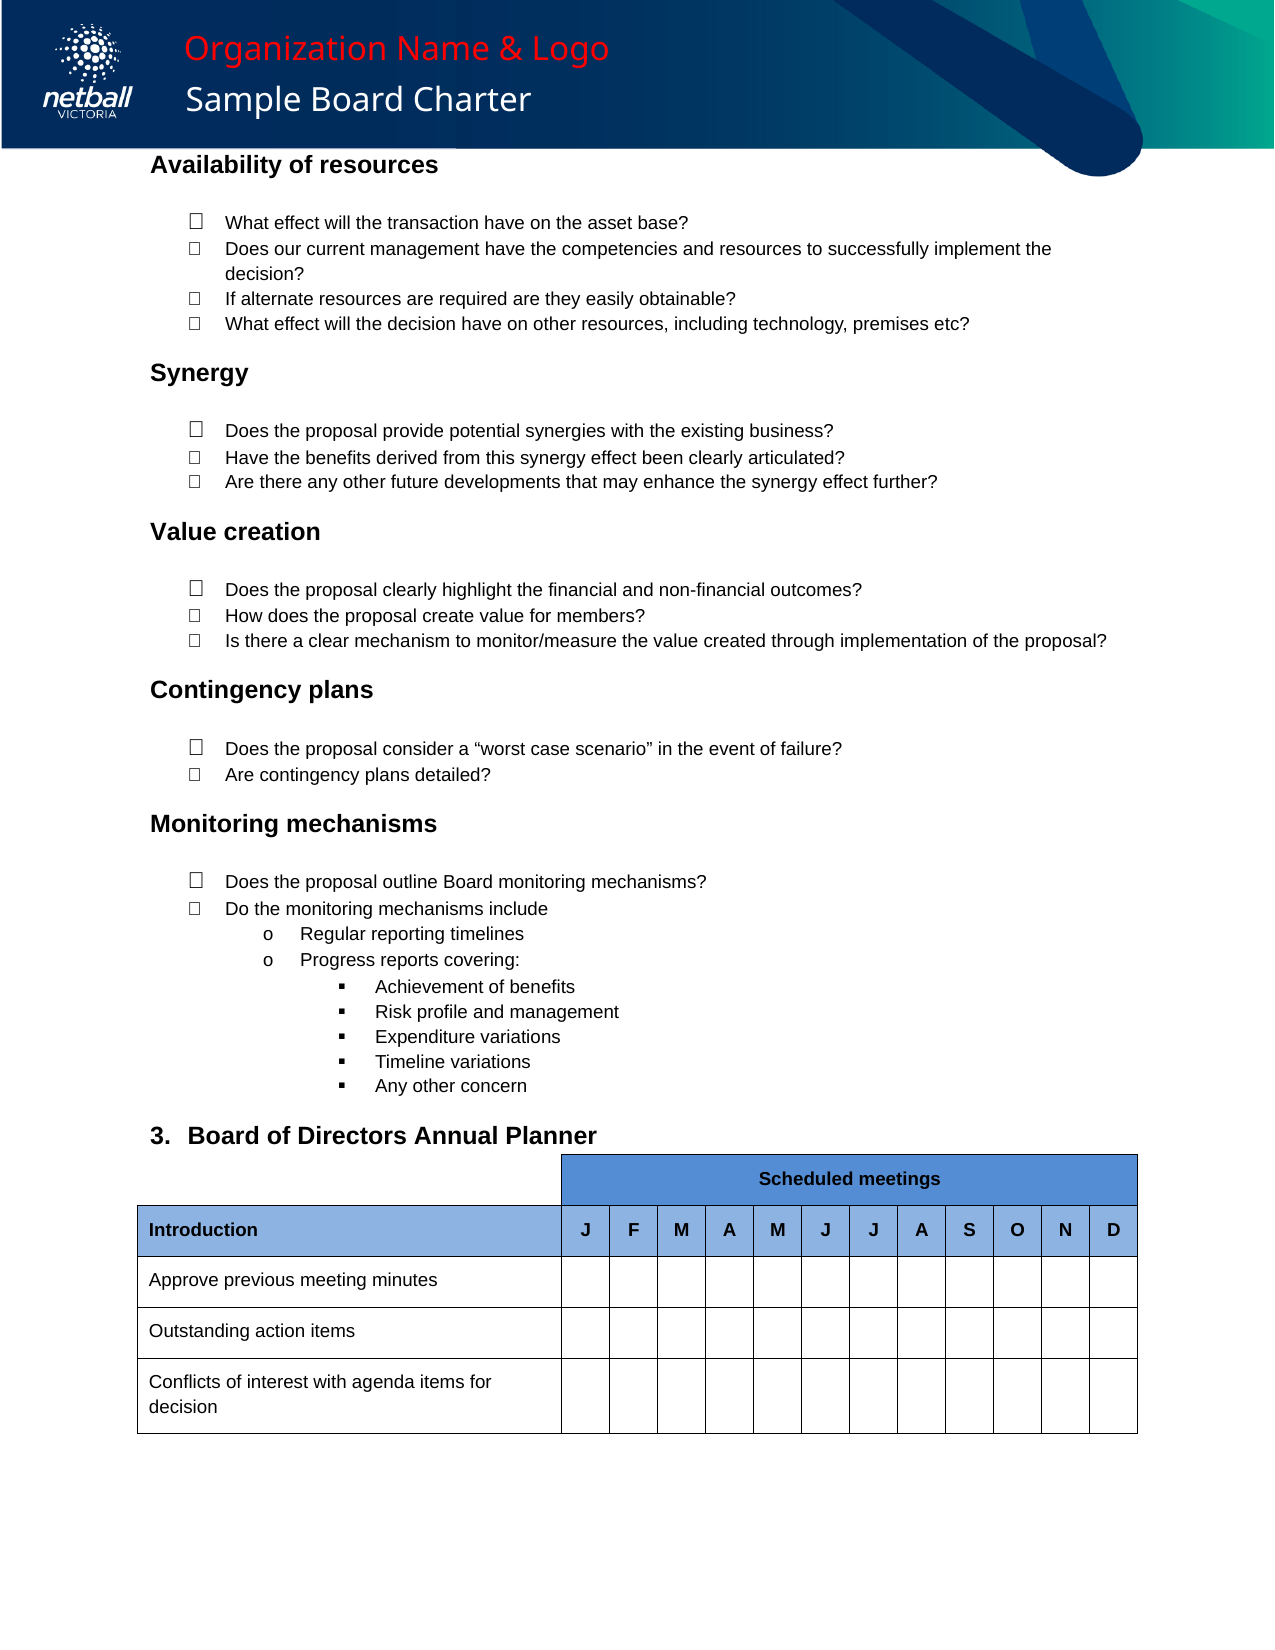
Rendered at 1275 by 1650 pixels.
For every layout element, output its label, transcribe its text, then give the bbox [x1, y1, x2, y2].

table_cell [706, 1359, 753, 1433]
list What effect will the decision have on other resources, including technology, premises etc? [187, 313, 1125, 334]
table_cell [1042, 1257, 1089, 1307]
list Are contingency plans detailed? [187, 764, 1125, 785]
table_cell [610, 1308, 657, 1357]
table_header Scheduled meetings [562, 1155, 1137, 1205]
table_cell [850, 1308, 897, 1357]
subtitle Synergy [150, 358, 1125, 387]
list Any other concern [337, 1075, 1125, 1097]
table_cell J [850, 1206, 897, 1256]
list What effect will the transaction have on the asset base? [187, 208, 1125, 234]
table_cell J [802, 1206, 849, 1256]
table_cell [802, 1359, 849, 1433]
table_cell [946, 1257, 993, 1307]
picture [1, 0, 1274, 181]
list Are there any other future developments that may enhance the synergy effect further? [187, 471, 1125, 493]
table_cell [802, 1257, 849, 1307]
list If alternate resources are required are they easily obtainable? [187, 288, 1125, 309]
table_cell [610, 1257, 657, 1307]
table_cell O [994, 1206, 1041, 1256]
table_cell D [1090, 1206, 1137, 1256]
table_cell [898, 1257, 945, 1307]
table_cell S [946, 1206, 993, 1256]
list Progress reports covering: [262, 949, 1125, 972]
table_cell [754, 1359, 801, 1433]
subtitle Monitoring mechanisms [150, 809, 1125, 838]
list Have the benefits derived from this synergy effect been clearly articulated? [187, 446, 1125, 468]
table_cell A [706, 1206, 753, 1256]
table_cell [994, 1257, 1041, 1307]
table_cell [994, 1359, 1041, 1433]
table_cell [1090, 1257, 1137, 1307]
list Does the proposal consider a “worst case scenario” in the event of failure? [187, 733, 1125, 760]
table_cell [898, 1359, 945, 1433]
list Risk profile and management [337, 1001, 1125, 1022]
list Regular reporting timelines [262, 922, 1125, 946]
table_cell [1090, 1359, 1137, 1433]
table_cell [658, 1308, 705, 1357]
table_cell [658, 1359, 705, 1433]
table_cell [898, 1308, 945, 1357]
list Does the proposal outline Board monitoring mechanisms? [187, 867, 1125, 894]
subtitle Board of Directors Annual Planner [150, 1121, 1125, 1150]
table_cell [1042, 1359, 1089, 1433]
table_cell [946, 1308, 993, 1357]
table_cell [706, 1257, 753, 1307]
list Does the proposal clearly highlight the financial and non-financial outcomes? [187, 575, 1125, 601]
table_cell M [658, 1206, 705, 1256]
table_cell [850, 1257, 897, 1307]
table_cell [610, 1359, 657, 1433]
subtitle Value creation [150, 517, 1125, 546]
subtitle Contingency plans [150, 676, 1125, 704]
table_cell [850, 1359, 897, 1433]
table_cell [562, 1359, 609, 1433]
table_cell [994, 1308, 1041, 1357]
table_cell Introduction [138, 1206, 561, 1256]
table_cell [562, 1257, 609, 1307]
table_cell [706, 1308, 753, 1357]
table_cell [802, 1308, 849, 1357]
subtitle Availability of resources [150, 150, 1125, 179]
list Does the proposal provide potential synergies with the existing business? [187, 416, 1125, 443]
table_cell Approve previous meeting minutes [138, 1257, 561, 1307]
table_cell [1090, 1308, 1137, 1357]
table_cell N [1042, 1206, 1089, 1256]
list How does the proposal create value for members? [187, 605, 1125, 627]
list Is there a clear mechanism to monitor/measure the value created through implementation of the proposal? [187, 630, 1125, 651]
table_cell Conflicts of interest with agenda items for decision [138, 1359, 561, 1433]
list Does our current management have the competencies and resources to successfully implement the decision? [187, 238, 1125, 284]
list Do the monitoring mechanisms include [187, 898, 1125, 919]
table_cell A [898, 1206, 945, 1256]
table_cell [754, 1308, 801, 1357]
table_cell M [754, 1206, 801, 1256]
table_cell [562, 1308, 609, 1357]
table_cell [754, 1257, 801, 1307]
list Achievement of benefits [337, 976, 1125, 997]
list Expenditure variations [337, 1026, 1125, 1047]
table_cell [658, 1257, 705, 1307]
list Timeline variations [337, 1050, 1125, 1072]
table_cell [1042, 1308, 1089, 1357]
table_cell Outstanding action items [138, 1308, 561, 1357]
table_cell F [610, 1206, 657, 1256]
table_cell J [562, 1206, 609, 1256]
table_cell [946, 1359, 993, 1433]
